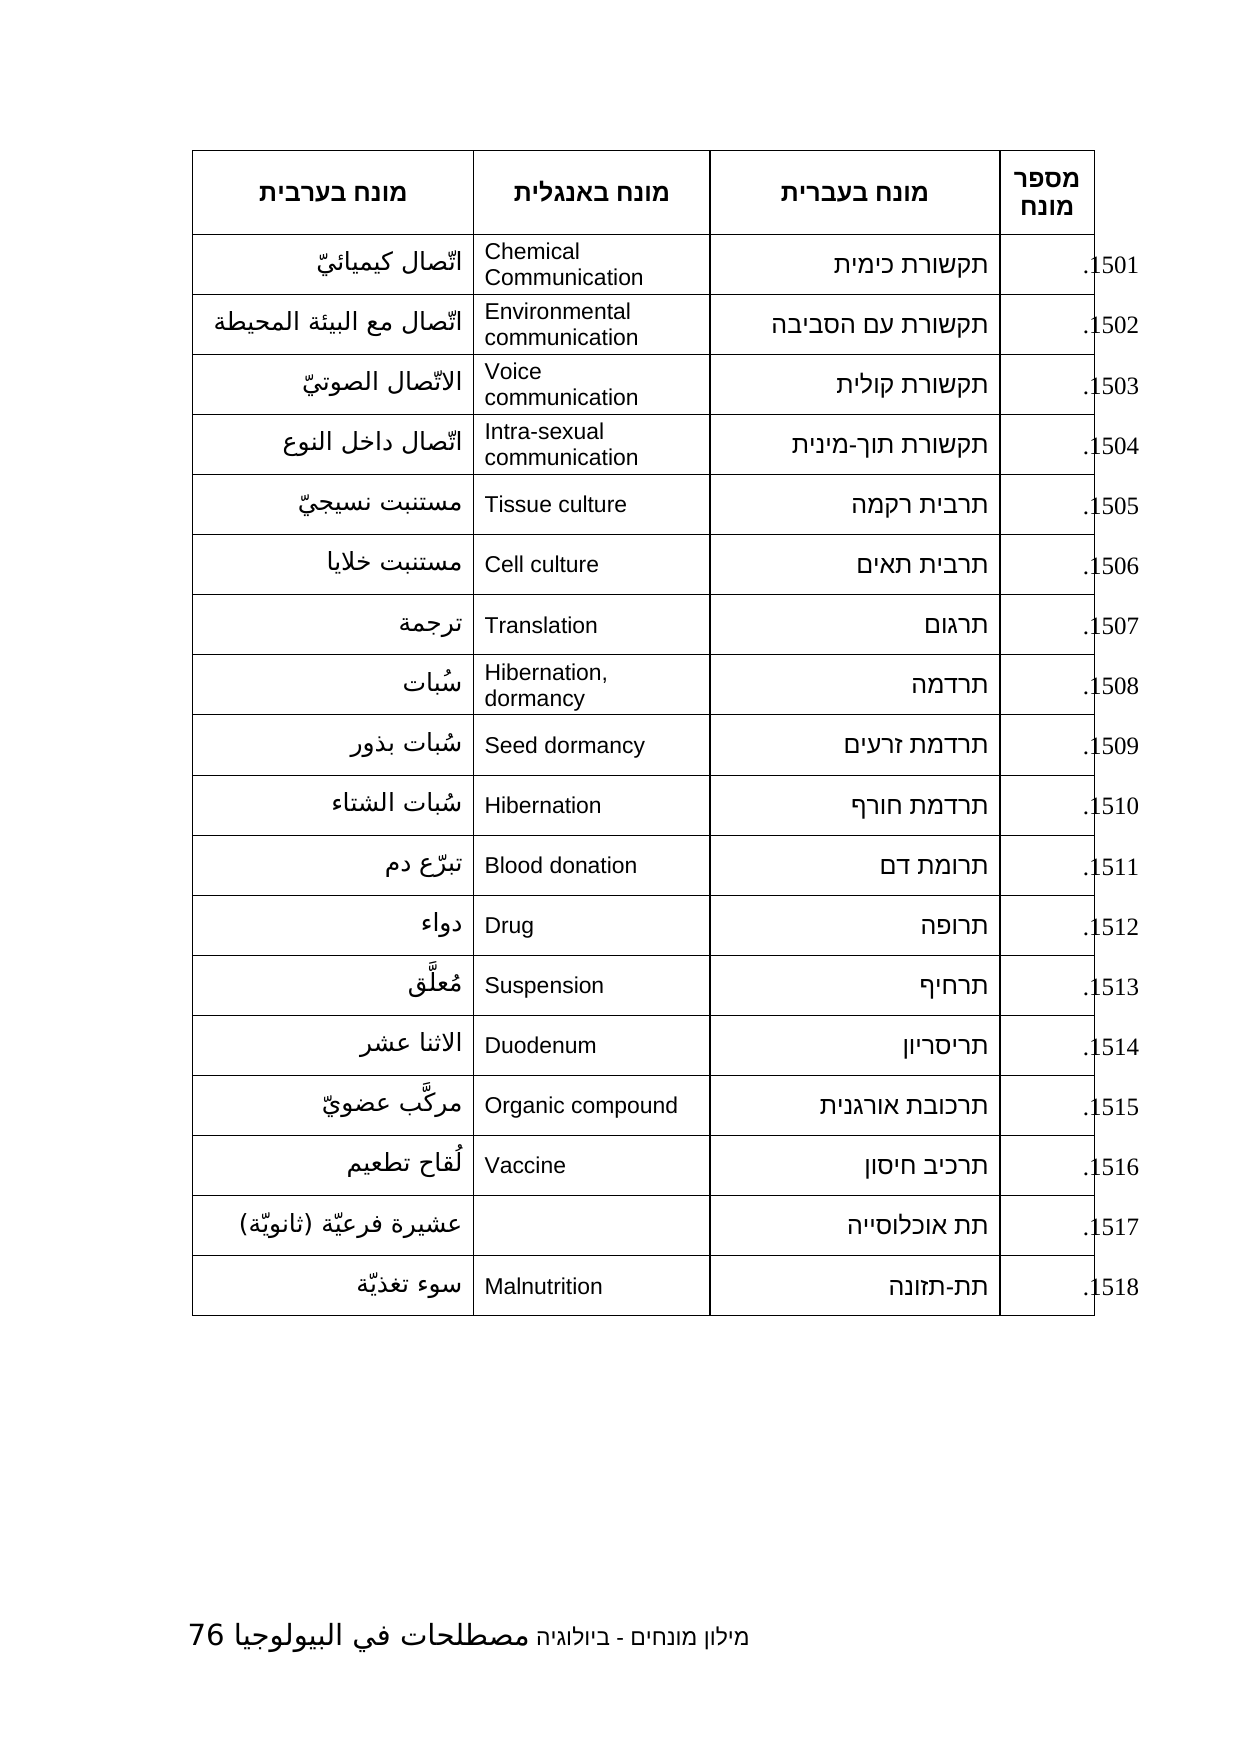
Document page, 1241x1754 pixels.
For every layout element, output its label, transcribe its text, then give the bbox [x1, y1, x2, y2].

table_header מונח באנגלית [474, 151, 709, 233]
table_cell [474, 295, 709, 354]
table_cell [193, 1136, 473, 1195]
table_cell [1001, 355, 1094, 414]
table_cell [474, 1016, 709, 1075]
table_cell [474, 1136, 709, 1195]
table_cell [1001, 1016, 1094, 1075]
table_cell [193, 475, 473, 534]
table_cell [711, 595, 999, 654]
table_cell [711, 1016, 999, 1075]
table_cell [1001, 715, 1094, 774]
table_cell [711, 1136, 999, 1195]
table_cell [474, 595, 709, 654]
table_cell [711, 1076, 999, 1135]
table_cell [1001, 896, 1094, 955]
table_header מונח בערבית [193, 151, 473, 233]
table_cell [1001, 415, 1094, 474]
table_header מספר מונח [1001, 151, 1094, 233]
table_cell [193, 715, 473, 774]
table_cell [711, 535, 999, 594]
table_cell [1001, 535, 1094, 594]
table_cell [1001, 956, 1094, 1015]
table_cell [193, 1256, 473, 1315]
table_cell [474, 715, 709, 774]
table_header מונח בעברית [711, 151, 999, 233]
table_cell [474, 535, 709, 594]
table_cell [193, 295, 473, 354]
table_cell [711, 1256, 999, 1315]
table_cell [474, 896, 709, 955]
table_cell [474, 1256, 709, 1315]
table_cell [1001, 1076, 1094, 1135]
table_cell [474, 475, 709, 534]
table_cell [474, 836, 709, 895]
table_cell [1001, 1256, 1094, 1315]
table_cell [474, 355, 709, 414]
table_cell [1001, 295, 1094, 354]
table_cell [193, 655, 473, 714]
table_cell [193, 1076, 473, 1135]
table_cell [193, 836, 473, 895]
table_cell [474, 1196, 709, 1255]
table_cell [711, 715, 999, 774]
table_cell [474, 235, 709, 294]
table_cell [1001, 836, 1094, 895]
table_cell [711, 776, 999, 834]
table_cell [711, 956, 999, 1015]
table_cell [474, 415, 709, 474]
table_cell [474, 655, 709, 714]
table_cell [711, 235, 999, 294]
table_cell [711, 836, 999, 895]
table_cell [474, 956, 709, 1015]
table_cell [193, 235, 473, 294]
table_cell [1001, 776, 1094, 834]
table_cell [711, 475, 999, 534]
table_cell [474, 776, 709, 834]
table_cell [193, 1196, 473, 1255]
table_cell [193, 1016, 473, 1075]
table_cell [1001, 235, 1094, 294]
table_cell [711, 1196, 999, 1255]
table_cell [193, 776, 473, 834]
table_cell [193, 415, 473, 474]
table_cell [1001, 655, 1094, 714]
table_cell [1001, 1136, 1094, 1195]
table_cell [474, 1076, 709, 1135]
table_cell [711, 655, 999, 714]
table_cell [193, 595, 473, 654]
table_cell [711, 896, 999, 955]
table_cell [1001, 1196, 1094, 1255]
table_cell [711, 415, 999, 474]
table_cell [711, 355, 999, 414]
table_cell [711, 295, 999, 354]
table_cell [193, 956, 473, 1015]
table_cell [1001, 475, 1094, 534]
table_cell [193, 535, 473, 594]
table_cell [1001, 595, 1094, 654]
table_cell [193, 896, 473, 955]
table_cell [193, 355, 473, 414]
